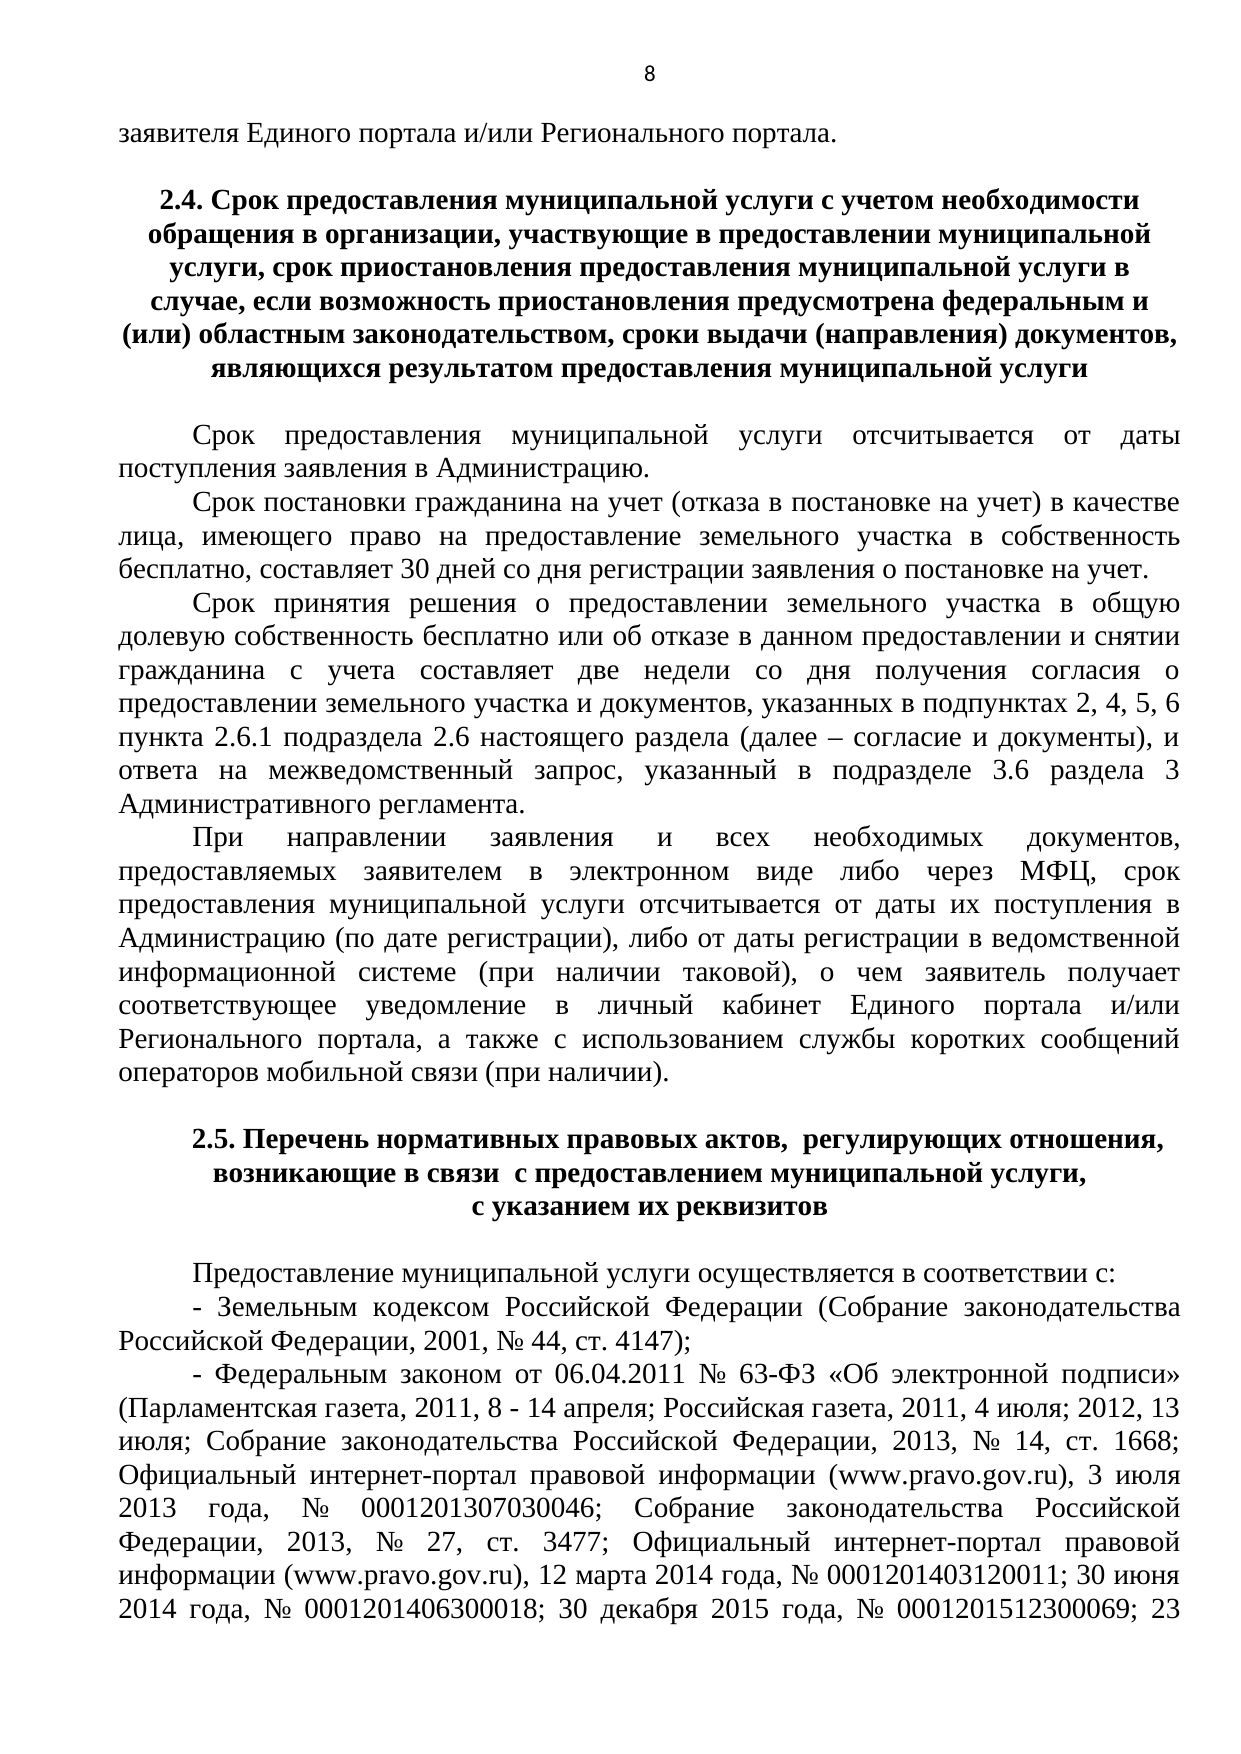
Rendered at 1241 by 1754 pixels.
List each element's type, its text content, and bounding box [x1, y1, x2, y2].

text 2.5. Перечень нормативных правовых актов, регулирующих отношения, возникающие в связи с предоставлением муниципальной услуги, с указанием их реквизитов [118, 1121, 1181, 1222]
text 2.4. Срок предоставления муниципальной услуги с учетом необходимости обращения в организации, участвующие в предоставлении муниципальной услуги, срок приостановления предоставления муниципальной услуги в случае, если возможность приостановления предусмотрена федеральным и (или) областным законодательством, сроки выдачи (направления) документов, являющихся результатом предоставления муниципальной услуги [118, 182, 1181, 383]
text Срок постановки гражданина на учет (отказа в постановке на учет) в качестве лица, имеющего право на предоставление земельного участка в собственность бесплатно, составляет 30 дней со дня регистрации заявления о постановке на учет. [118, 484, 1181, 585]
text Срок предоставления муниципальной услуги отсчитывается от даты поступления заявления в Администрацию. [118, 417, 1181, 484]
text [118, 115, 1181, 149]
text При направлении заявления и всех необходимых документов, предоставляемых заявителем в электронном виде либо через МФЦ, срок предоставления муниципальной услуги отсчитывается от даты их поступления в Администрацию (по дате регистрации), либо от даты регистрации в ведомственной информационной системе (при наличии таковой), о чем заявитель получает соответствующее уведомление в личный кабинет Единого портала и/или Регионального портала, а также с использованием службы коротких сообщений операторов мобильной связи (при наличии). [118, 819, 1181, 1088]
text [118, 1356, 1181, 1624]
text Предоставление муниципальной услуги осуществляется в соответствии с: [118, 1256, 1181, 1289]
text - Земельным кодексом Российской Федерации (Собрание законодательства Российской Федерации, 2001, № 44, ст. 4147); [118, 1289, 1181, 1356]
text Срок принятия решения о предоставлении земельного участка в общую долевую собственность бесплатно или об отказе в данном предоставлении и снятии гражданина с учета составляет две недели со дня получения согласия о предоставлении земельного участка и документов, указанных в подпунктах 2, 4, 5, 6 пункта 2.6.1 подраздела 2.6 настоящего раздела (далее – согласие и документы), и ответа на межведомственный запрос, указанный в подразделе 3.6 раздела 3 Административного регламента. [118, 585, 1181, 819]
